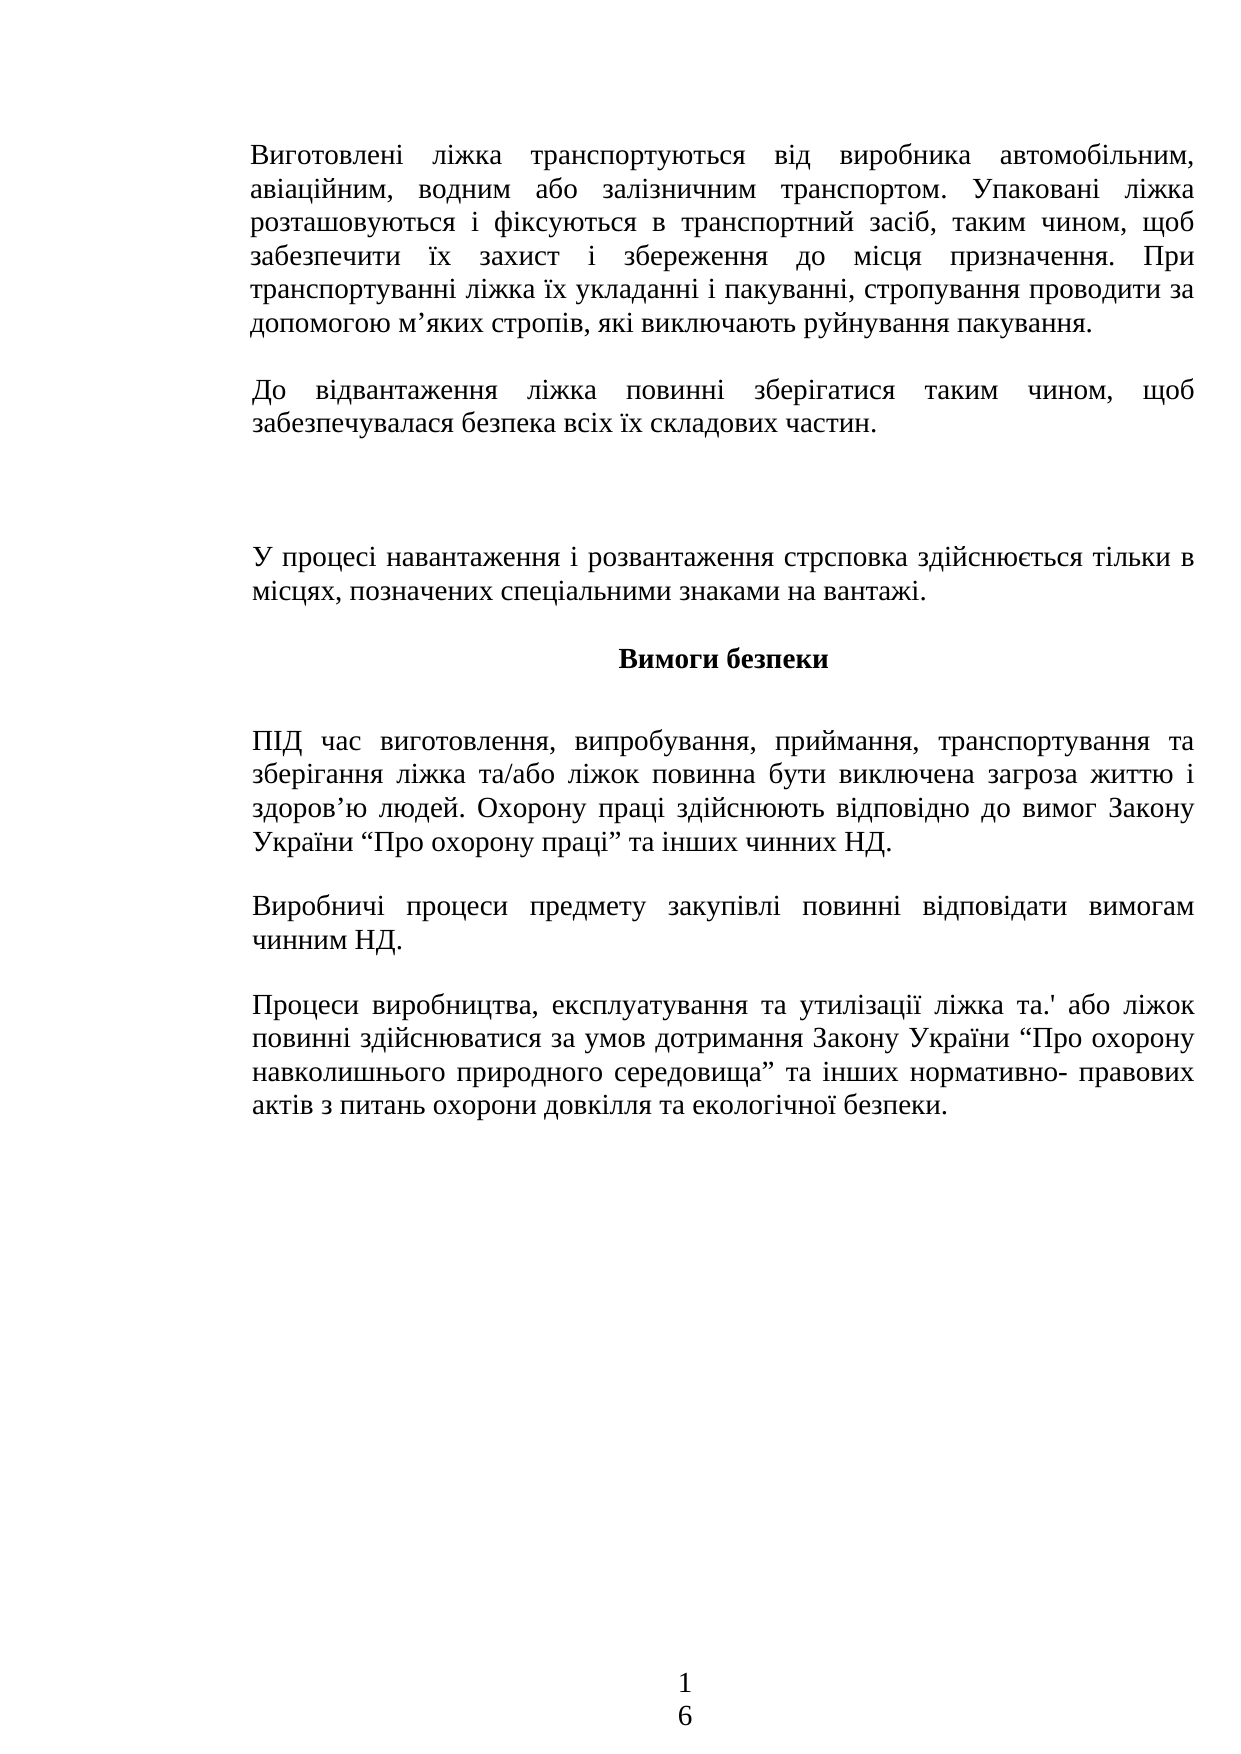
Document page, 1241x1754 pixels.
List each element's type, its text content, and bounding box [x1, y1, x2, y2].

text Вимоги безпеки [252, 642, 1195, 675]
text У процесі навантаження і розвантаження стрсповка здійснюється тільки в місцях, позначених спеціальними знаками на вантажі. [252, 539, 1195, 606]
text Процеси виробництва, експлуатування та утилізації ліжка та.' або ліжок повинні здійснюватися за умов дотримання Закону України “Про охорону навколишнього природного середовища” та інших нормативно- правових актів з питань охорони довкілля та екологічної безпеки. [252, 987, 1195, 1121]
text До відвантаження ліжка повинні зберігатися таким чином, щоб забезпечувалася безпека всіх їх складових частин. [252, 372, 1195, 439]
text Виготовлені ліжка транспортуються від виробника автомобільним, авіаційним, водним або залізничним транспортом. Упаковані ліжка розташовуються і фіксуються в транспортний засіб, таким чином, щоб забезпечити їх захист і збереження до місця призначення. При транспортуванні ліжка їх укладанні і пакуванні, стропування проводити за допомогою м’яких стропів, які виключають руйнування пакування. [250, 137, 1195, 338]
text Виробничі процеси предмету закупівлі повинні відповідати вимогам чинним НД. [252, 888, 1195, 956]
text ПІД час виготовлення, випробування, приймання, транспортування та зберігання ліжка та/або ліжок повинна бути виключена загроза життю і здоров’ю людей. Охорону праці здійснюють відповідно до вимог Закону України “Про охорону праці” та інших чинних НД. [252, 723, 1195, 857]
